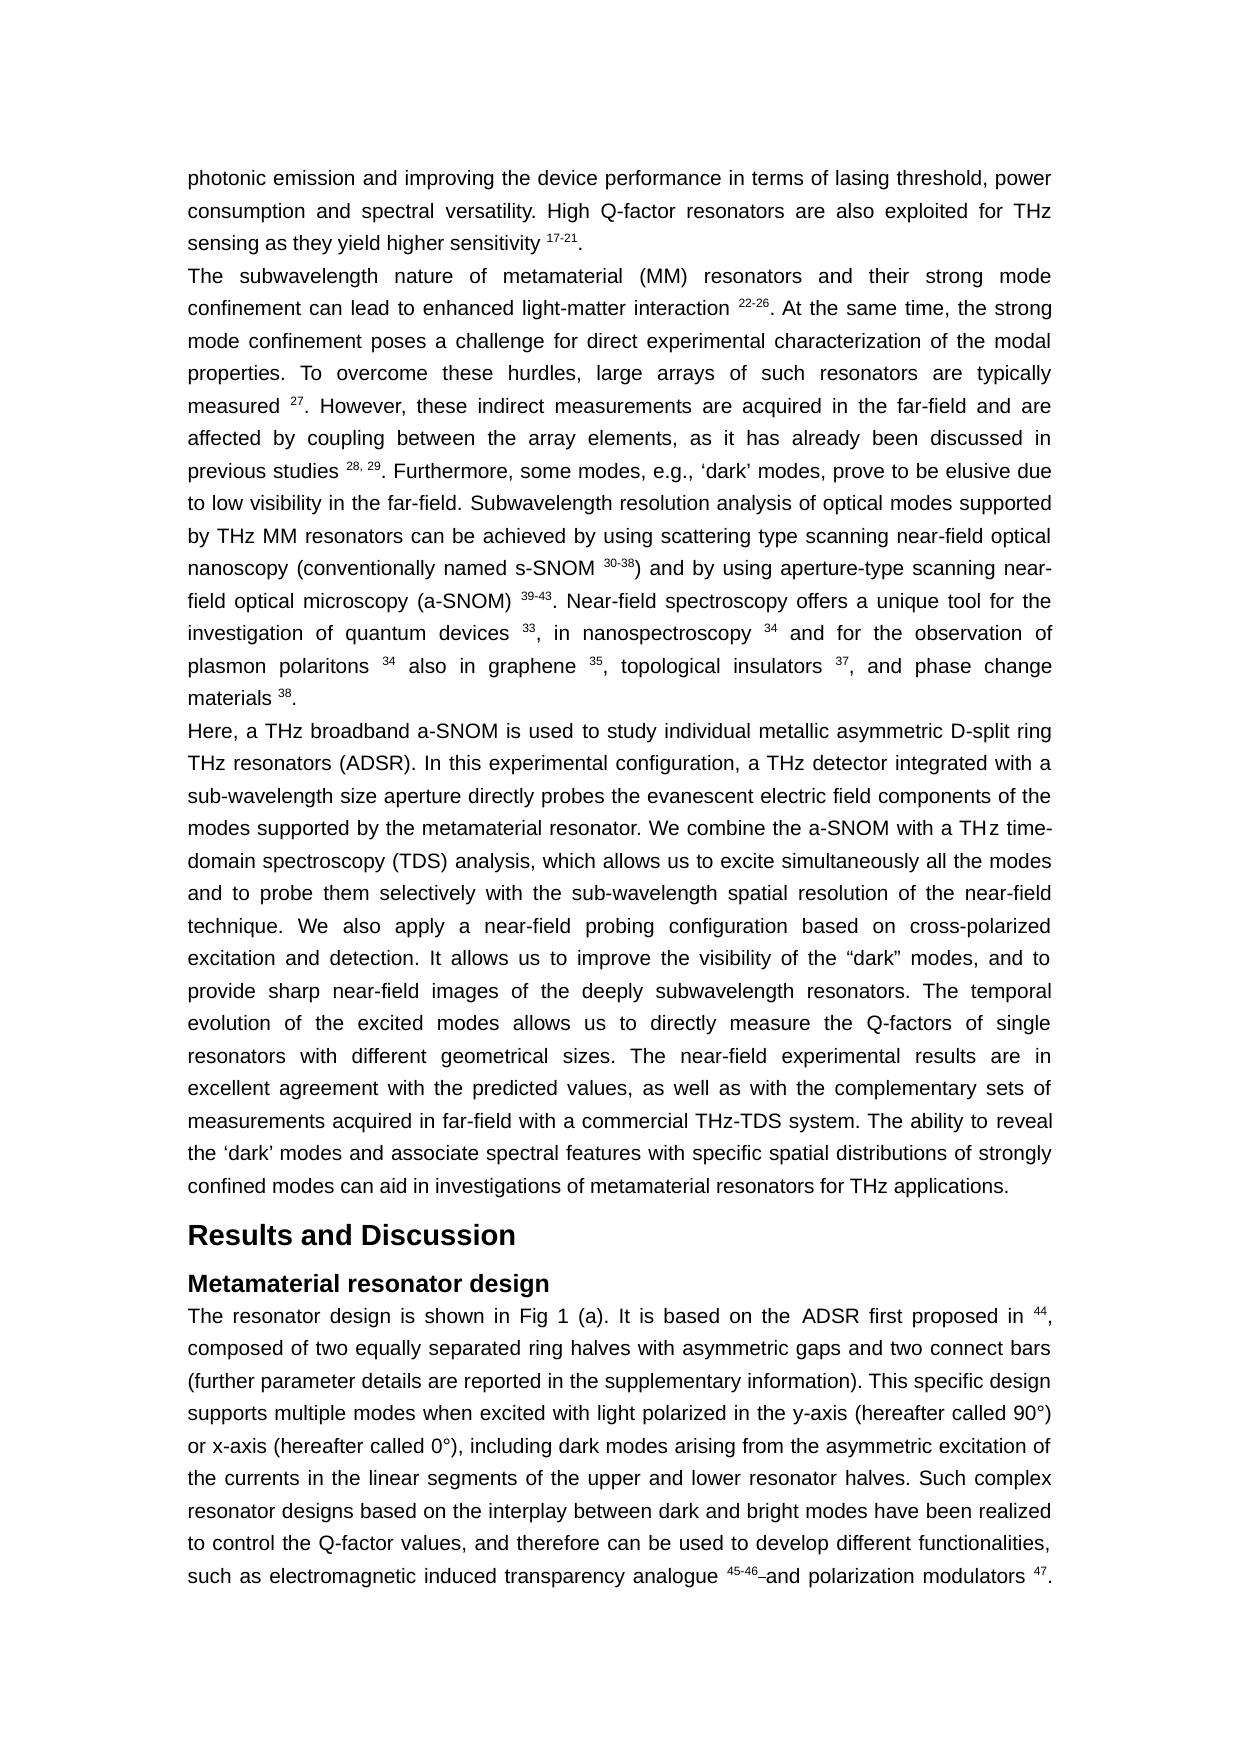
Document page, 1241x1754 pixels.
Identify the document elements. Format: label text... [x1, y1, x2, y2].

text Results and Discussion [187, 1202, 1053, 1267]
text Here, a THz broadband a-SNOM is used to study individual metallic asymmetric D-split ring THz resonators (ADSR). In this experimental configuration, a THz detector integrated with a sub-wavelength size aperture directly probes the evanescent electric field components of the modes supported by the metamaterial resonator. We combine the a-SNOM with a THz time-domain spectroscopy (TDS) analysis, which allows us to excite simultaneously all the modes and to probe them selectively with the sub-wavelength spatial resolution of the near-field technique. We also apply a near-field probing configuration based on cross-polarized excitation and detection. It allows us to improve the visibility of the “dark” modes, and to provide sharp near-field images of the deeply subwavelength resonators. The temporal evolution of the excited modes allows us to directly measure the Q-factors of single resonators with different geometrical sizes. The near-field experimental results are in excellent agreement with the predicted values, as well as with the complementary sets of measurements acquired in far-field with a commercial THz-TDS system. The ability to reveal the ‘dark’ modes and associate spectral features with specific spatial distributions of strongly confined modes can aid in investigations of metamaterial resonators for THz applications. [187, 714, 1053, 1202]
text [187, 1299, 1053, 1592]
text The subwavelength nature of metamaterial (MM) resonators and their strong mode confinement can lead to enhanced light-matter interaction 22-26. At the same time, the strong mode confinement poses a challenge for direct experimental characterization of the modal properties. To overcome these hurdles, large arrays of such resonators are typically measured 27. However, these indirect measurements are acquired in the far-field and are affected by coupling between the array elements, as it has already been discussed in previous studies 28, 29. Furthermore, some modes, e.g., ‘dark’ modes, prove to be elusive due to low visibility in the far-field. Subwavelength resolution analysis of optical modes supported by THz MM resonators can be achieved by using scattering type scanning near-field optical nanoscopy (conventionally named s-SNOM 30-38) and by using aperture-type scanning near-field optical microscopy (a-SNOM) 39-43. Near-field spectroscopy offers a unique tool for the investigation of quantum devices 33, in nanospectroscopy 34 and for the observation of plasmon polaritons 34 also in graphene 35, topological insulators 37, and phase change materials 38. [187, 259, 1053, 714]
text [187, 162, 1053, 259]
text Metamaterial resonator design [187, 1267, 1053, 1299]
